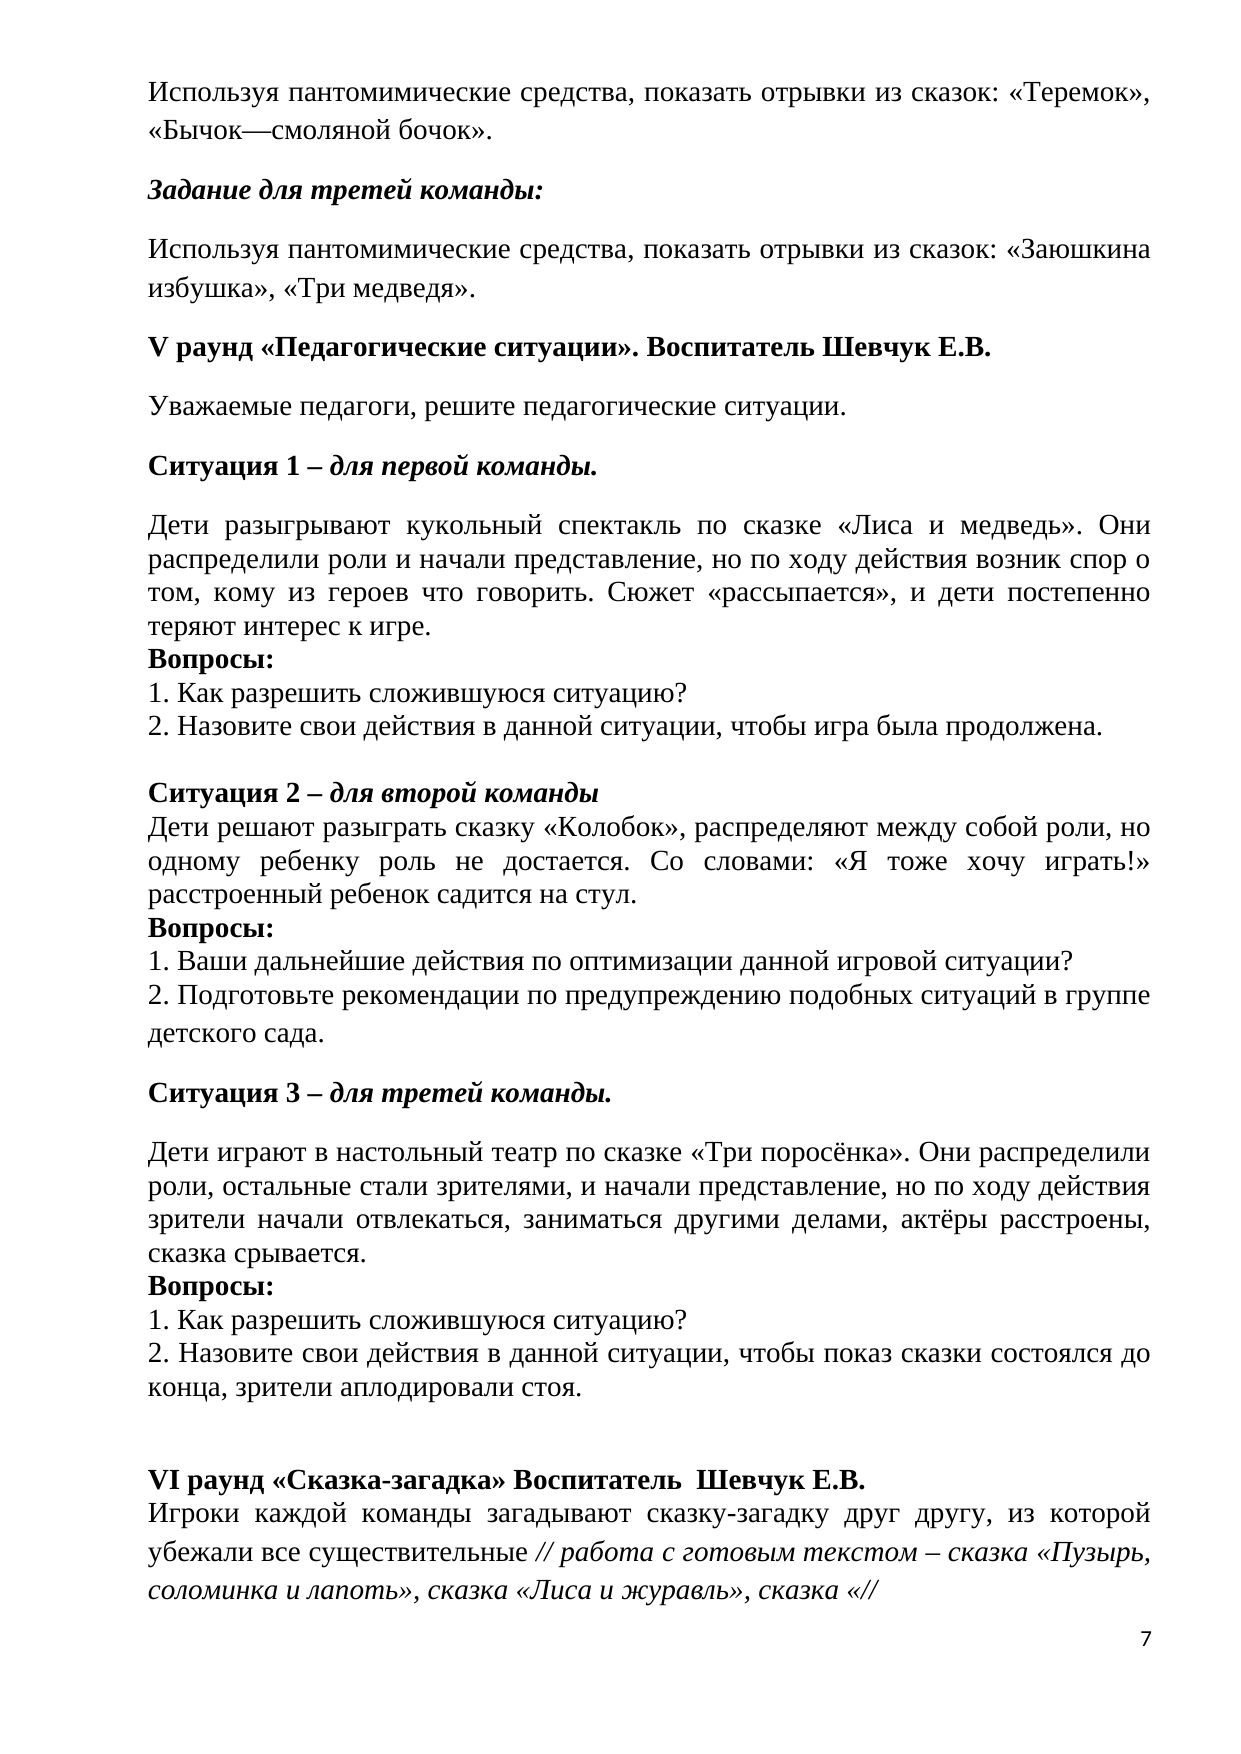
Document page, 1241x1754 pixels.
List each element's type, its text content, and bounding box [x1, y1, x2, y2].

text Используя пантомимические средства, показать отрывки из сказок: «Теремок», «Бычок—смоляной бочок». [148, 74, 1152, 146]
text V раунд «Педагогические ситуации». Воспитатель Шевчук Е.В. [148, 329, 1152, 363]
text 2. Назовите свои действия в данной ситуации, чтобы игра была продолжена. [148, 708, 1152, 742]
text Игроки каждой команды загадывают сказку-загадку друг другу, из которой убежали все существительные // работа с готовым текстом – сказка «Пузырь, соломинка и лапоть», сказка «Лиса и журавль», сказка «// [148, 1495, 1152, 1606]
text 1. Как разрешить сложившуюся ситуацию? [148, 1302, 1152, 1335]
text Вопросы: [148, 641, 1152, 675]
text Уважаемые педагоги, решите педагогические ситуации. [148, 388, 1152, 422]
text 2. Подготовьте рекомендации по предупреждению подобных ситуаций в группе детского сада. [148, 977, 1152, 1049]
text Задание для третей команды: [148, 172, 1152, 205]
text Дети разыгрывают кукольный спектакль по сказке «Лиса и медведь». Они распределили роли и начали представление, но по ходу действия возник спор о том, кому из героев что говорить. Сюжет «рассыпается», и дети постепенно теряют интерес к игре. [148, 507, 1152, 641]
text Ситуация 2 – для второй команды [148, 776, 1152, 809]
text Используя пантомимические средства, показать отрывки из сказок: «Заюшкина избушка», «Три медведя». [148, 231, 1152, 303]
text 2. Назовите свои действия в данной ситуации, чтобы показ сказки состоялся до конца, зрители аплодировали стоя. [148, 1335, 1152, 1402]
text 1. Ваши дальнейшие действия по оптимизации данной игровой ситуации? [148, 943, 1152, 977]
text Вопросы: [148, 1268, 1152, 1302]
text 1. Как разрешить сложившуюся ситуацию? [148, 675, 1152, 708]
text VI раунд «Сказка-загадка» Воспитатель Шевчук Е.В. [148, 1462, 1152, 1495]
text Ситуация 1 – для первой команды. [148, 448, 1152, 481]
text Дети играют в настольный театр по сказке «Три поросёнка». Они распределили роли, остальные стали зрителями, и начали представление, но по ходу действия зрители начали отвлекаться, заниматься другими делами, актёры расстроены, сказка срывается. [148, 1134, 1152, 1268]
text Вопросы: [148, 910, 1152, 943]
text Дети решают разыграть сказку «Колобок», распределяют между собой роли, но одному ребенку роль не достается. Со словами: «Я тоже хочу играть!» расстроенный ребенок садится на стул. [148, 809, 1152, 910]
text Ситуация 3 – для третей команды. [148, 1075, 1152, 1108]
